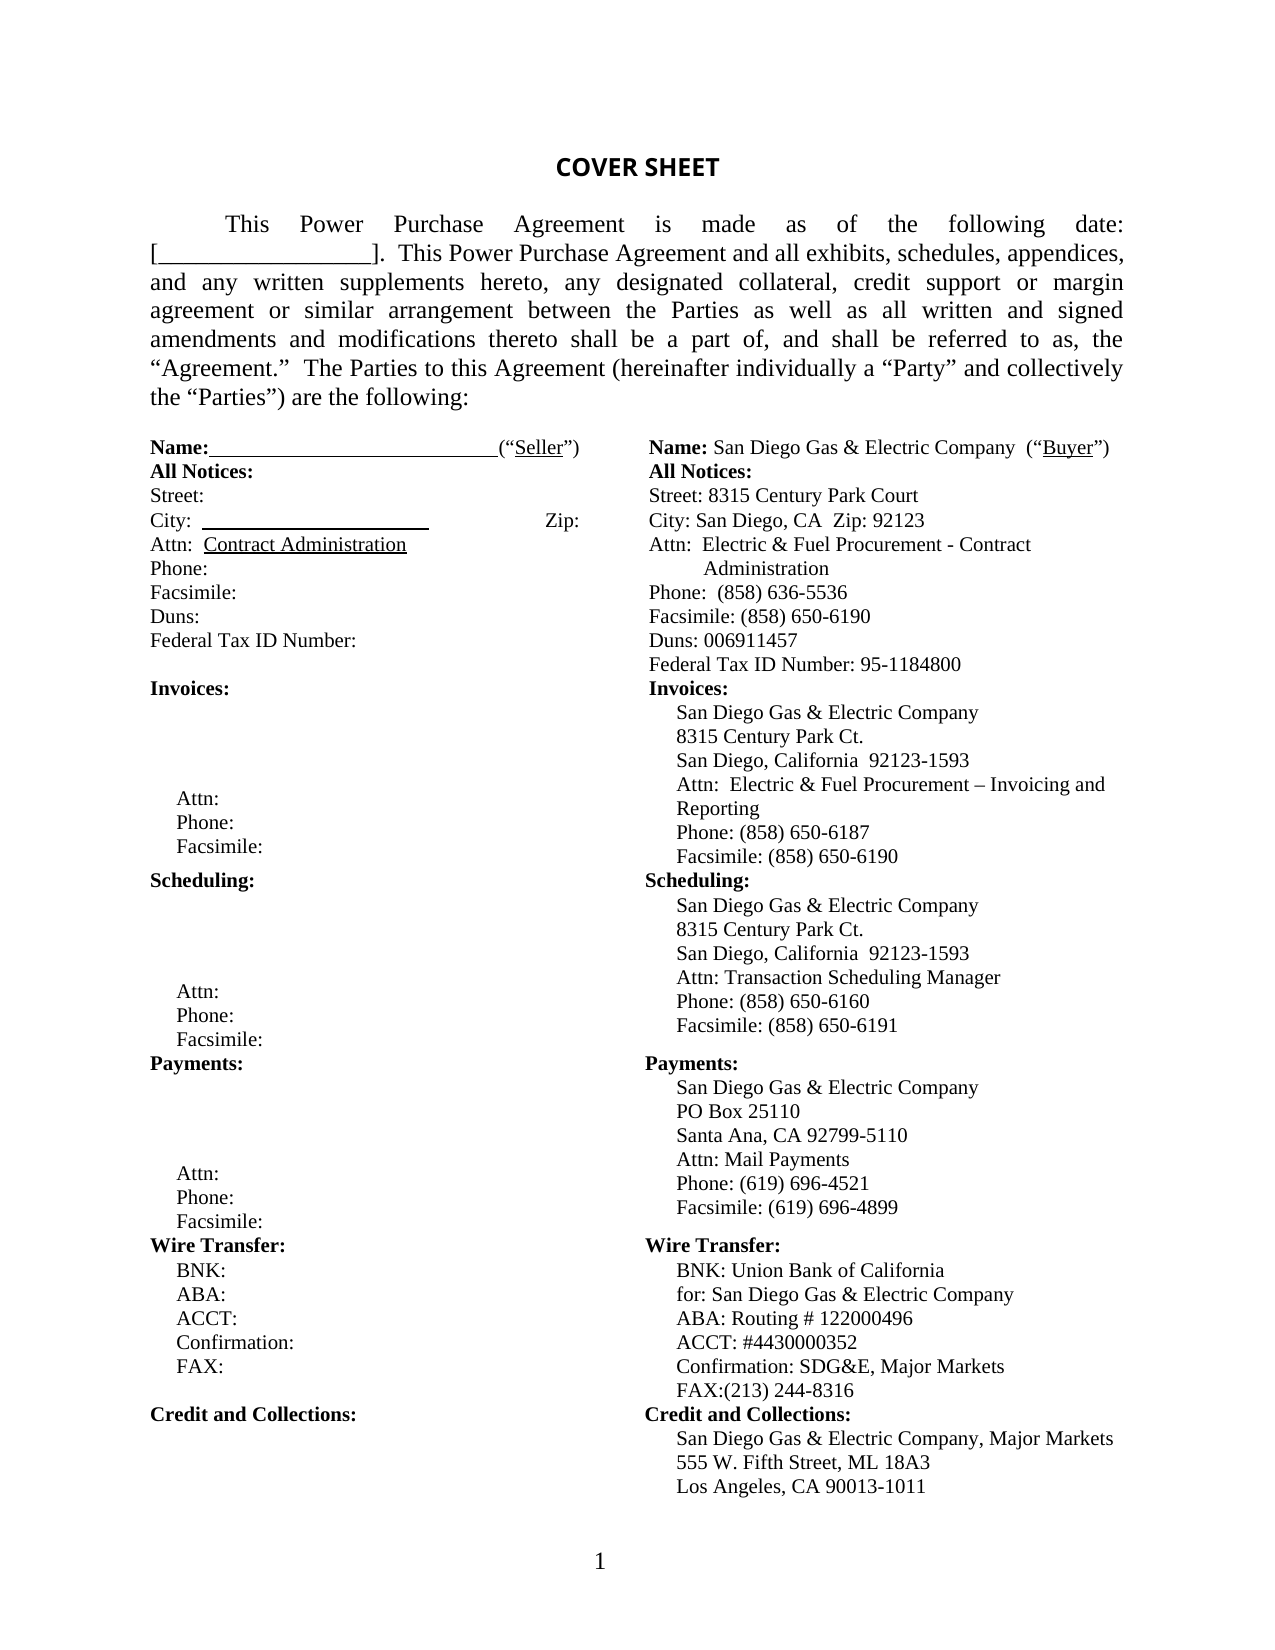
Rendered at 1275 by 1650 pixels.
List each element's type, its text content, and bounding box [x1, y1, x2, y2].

title COVER SHEET [150, 150, 1125, 184]
table_header Name: (“Seller”) [139, 435, 637, 459]
table_cell Attn: Electric & Fuel Procurement - Contract Administration Phone: (858) 636-5536 Facsimile: (858) 650-6190 Duns: 006911457 Federal Tax ID Number: 95-1184800 [638, 532, 1136, 676]
table_cell Street: [139, 484, 637, 507]
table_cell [139, 1402, 637, 1498]
table_cell Attn: Contract Administration Phone: Facsimile: Duns: Federal Tax ID Number: [139, 532, 637, 676]
text This Power Purchase Agreement is made as of the following date: [_________________]. This Power Purchase Agreement and all exhibits, schedules, appendices, and any written supplements hereto, any designated collateral, credit support or margin agreement or similar arrangement between the Parties as well as all written and signed amendments and modifications thereto shall be a part of, and shall be referred to as, the “Agreement.” The Parties to this Agreement (hereinafter individually a “Party” and collectively the “Parties”) are the following: [150, 209, 1125, 410]
table_cell Invoices: San Diego Gas & Electric Company Attn: Electric & Fuel Procurement – Invoicing and Reporting Phone: (858) 650-6187 Facsimile: (858) 650-6190 [638, 676, 1136, 868]
table_cell Scheduling: San Diego Gas & Electric Company Attn: Transaction Scheduling Manager Phone: (858) 650-6160 Facsimile: (858) 650-6191 [638, 869, 1136, 1051]
table_cell Invoices: Attn: Phone: Facsimile: [139, 676, 637, 868]
table_cell All Notices: [638, 459, 1136, 483]
table_header Name: San Diego Gas & Electric Company (“Buyer”) [638, 435, 1136, 459]
table_cell All Notices: [139, 459, 637, 483]
table_cell Wire Transfer: BNK: Union Bank of for: San Diego Gas & Electric Company : Routing # 122000496 ACCT: #4430000352 Confirmation: SDG&E, Major Markets FAX:(213) 244-8316 [638, 1234, 1136, 1402]
table_cell Scheduling: Attn: Phone: Facsimile: [139, 869, 637, 1051]
table_cell City: Zip: [139, 508, 637, 532]
table_cell Street: [638, 484, 1136, 507]
table_cell City: Zip: 92123 [638, 508, 1136, 532]
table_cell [638, 1402, 1136, 1498]
table_cell Wire Transfer: BNK: : ACCT: Confirmation: FAX: [139, 1234, 637, 1402]
table_cell Payments: San Diego Gas & Electric Company PO Box 25110 Santa Ana, CA 92799-5110 Attn: Mail Payments Phone: (619) 696-4521 Facsimile: (619) 696-4899 [638, 1051, 1136, 1233]
table_cell Payments: Attn: Phone: Facsimile: [139, 1051, 637, 1233]
